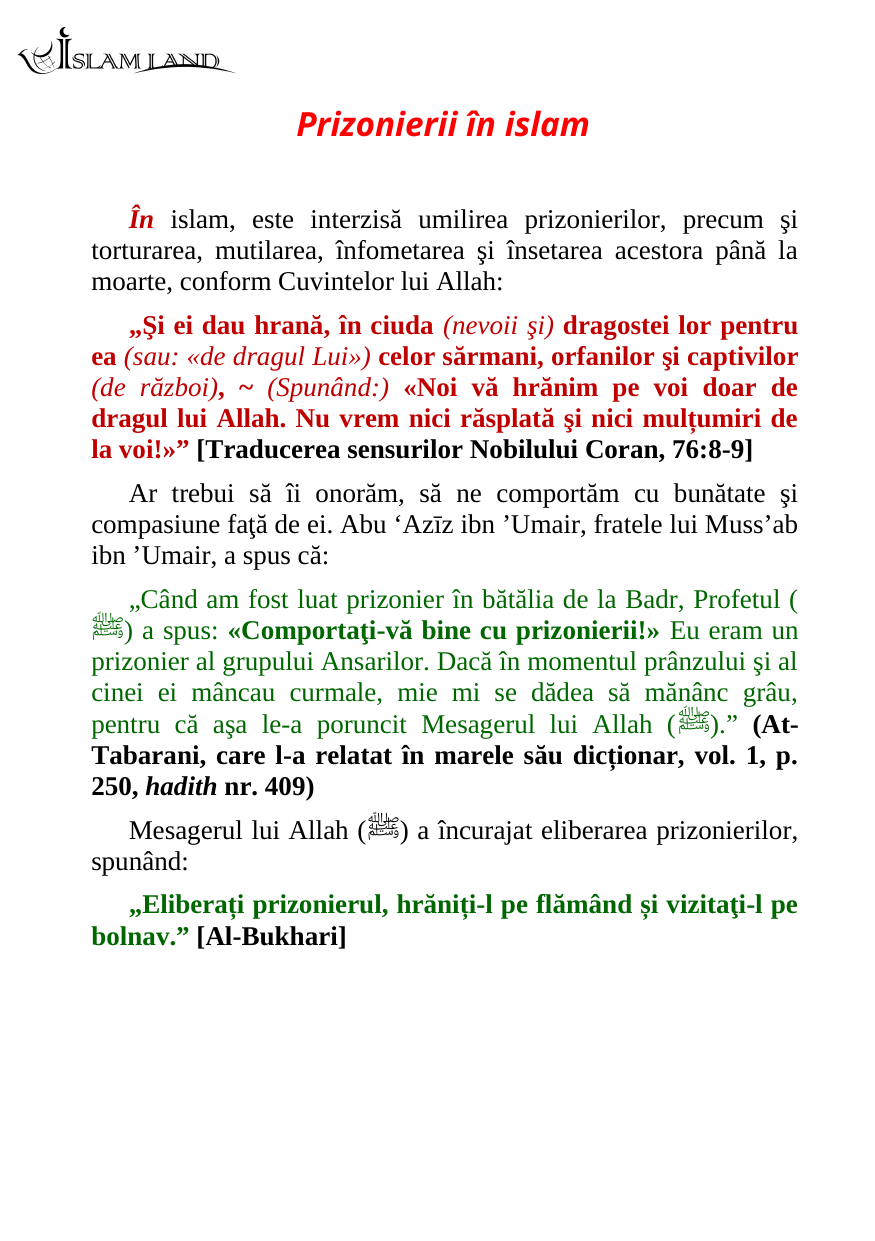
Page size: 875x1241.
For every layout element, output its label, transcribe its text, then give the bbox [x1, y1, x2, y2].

picture [17, 27, 237, 74]
text „Eliberați prizonierul, hrăniți-l pe flămând și vizitaţi-l pe bolnav.” [Al-Bukhari] [91, 888, 799, 951]
text Ar trebui să îi onorăm, să ne comportăm cu bunătate şi compasiune faţă de ei. Abu ʻAzīz ibn ’Umair, fratele lui Muss’ab ibn ’Umair, a spus că: [91, 477, 799, 570]
text Mesagerul lui Allah (ﷺ) a încurajat eliberarea prizonierilor, spunând: [91, 814, 799, 876]
text „Când am fost luat prizonier în bătălia de la Badr, Profetul (ﷺ) a spus: «Comportaţi-vă bine cu prizonierii!» Eu eram un prizonier al grupului Ansarilor. Dacă în momentul prânzului şi al cinei ei mâncau curmale, mie mi se dădea să mănânc grâu, pentru că aşa le-a poruncit Mesagerul lui Allah (ﷺ).” (At-Tabarani, care l-a relatat în marele său dicționar, vol. 1, p. 250, hadith nr. 409) [91, 583, 799, 801]
text Prizonierii în islam [91, 101, 799, 147]
text În islam, este interzisă umilirea prizonierilor, precum şi torturarea, mutilarea, înfometarea şi însetarea acestora până la moarte, conform Cuvintelor lui Allah: [91, 203, 799, 296]
text „Şi ei dau hrană, în ciuda (nevoii şi) dragostei lor pentru ea (sau: «de dragul Lui») celor sărmani, orfanilor şi captivilor (de război), ~ (Spunând:) «Noi vă hrănim pe voi doar de dragul lui Allah. Nu vrem nici răsplată şi nici mulțumiri de la voi!»” [Traducerea sensurilor Nobilului Coran, 76:8-9] [91, 309, 799, 464]
